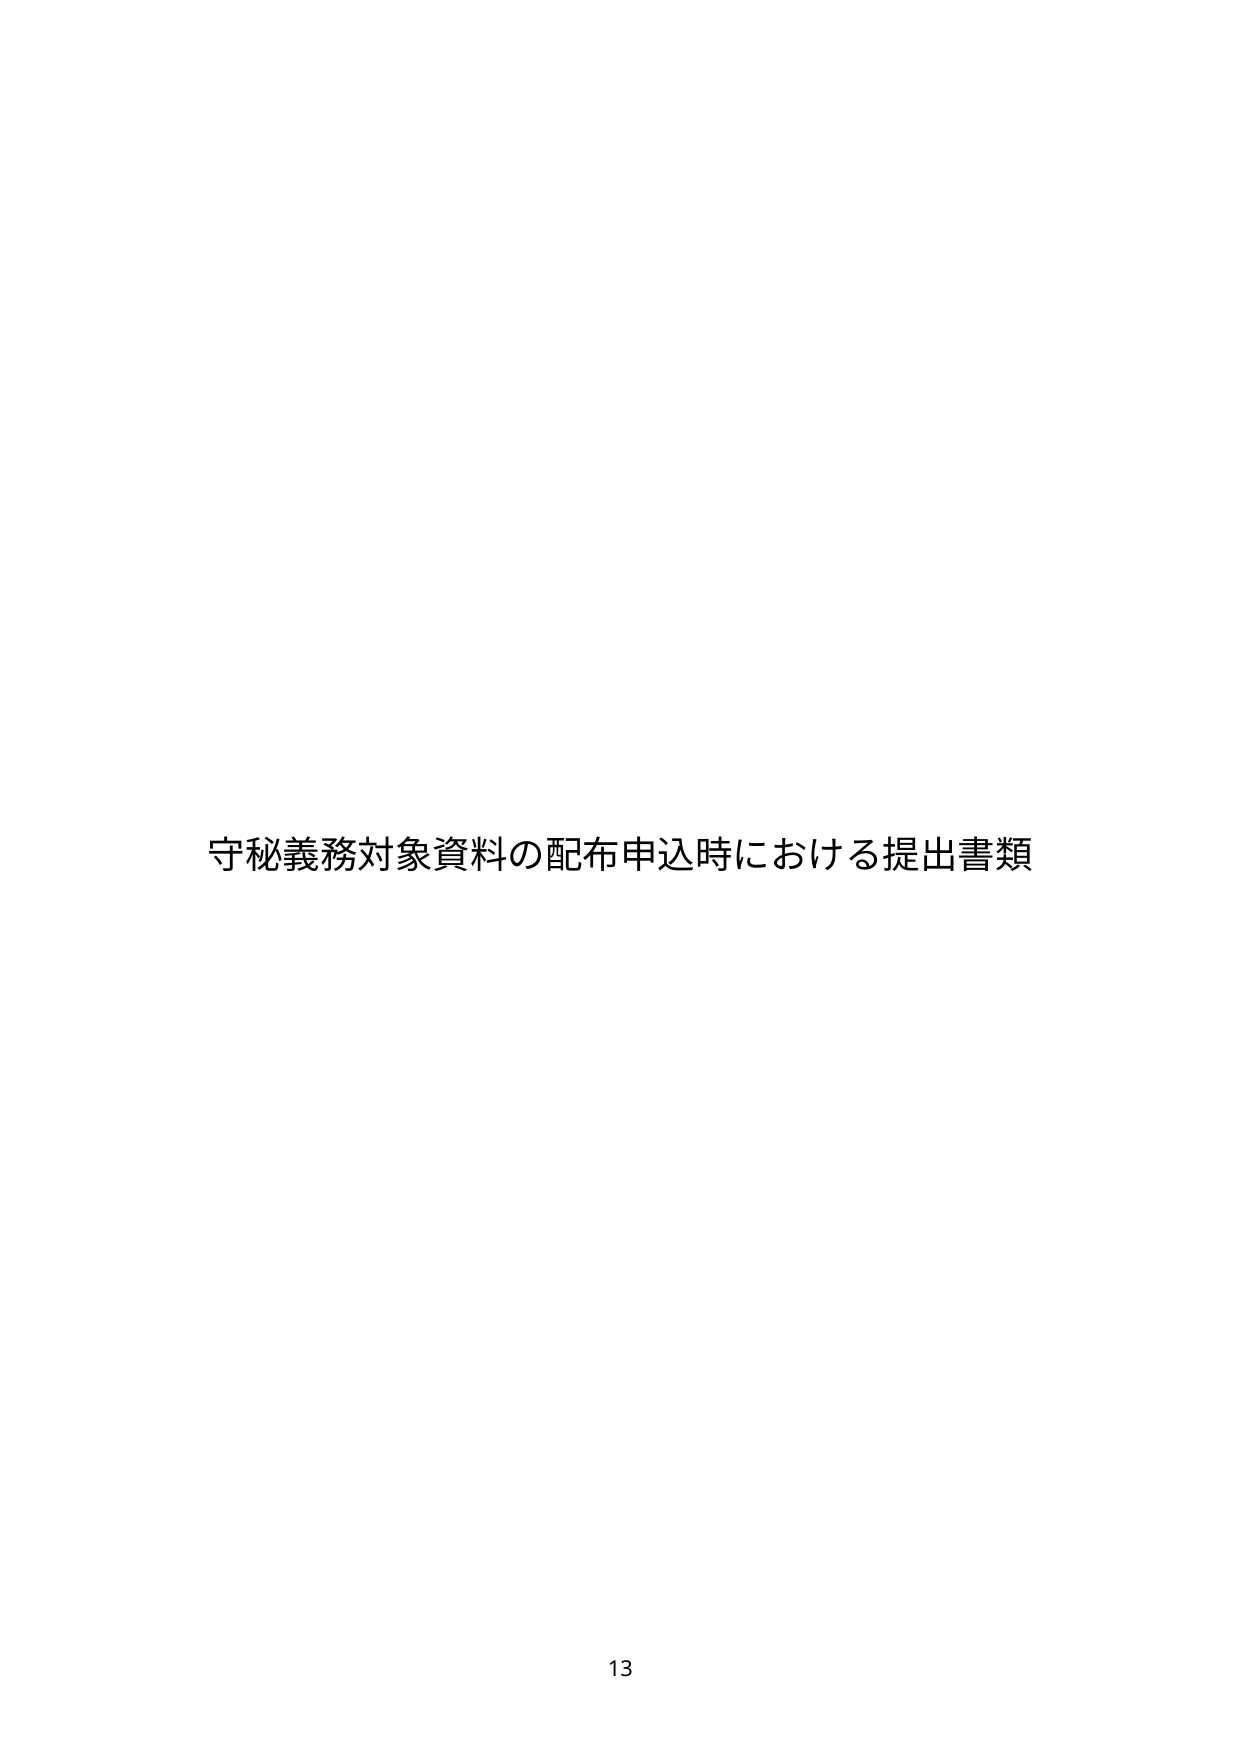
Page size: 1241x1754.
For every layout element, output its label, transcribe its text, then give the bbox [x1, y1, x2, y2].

subtitle 守秘義務対象資料の配布申込時における提出書類 [89, 815, 1152, 890]
